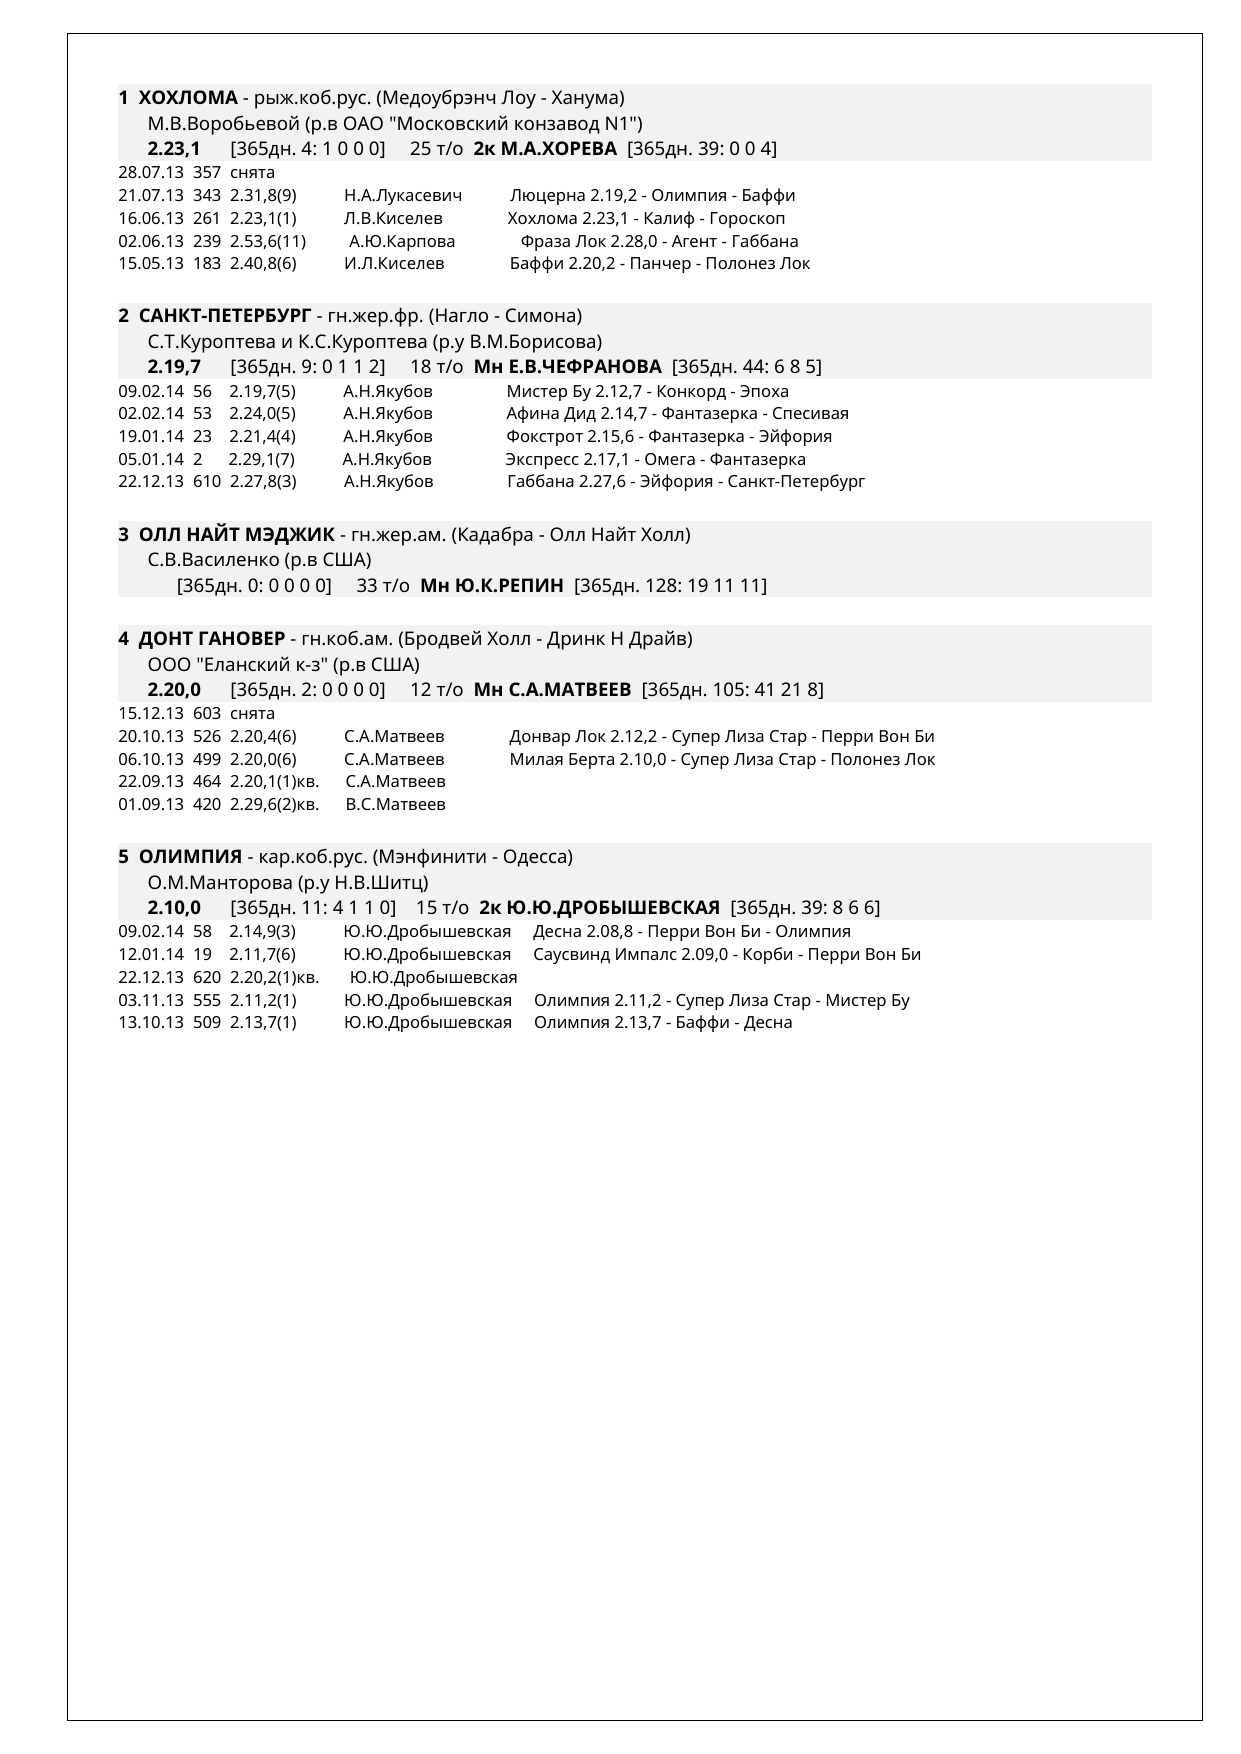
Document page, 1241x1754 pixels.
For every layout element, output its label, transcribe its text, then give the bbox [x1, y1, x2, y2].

text 21.07.13 343 2.31,8(9) Н.А.Лукасевич Люцерна 2.19,2 - Олимпия - Баффи [118, 184, 1152, 207]
text 06.10.13 499 2.20,0(6) С.А.Матвеев Милая Берта 2.10,0 - Супер Лиза Стар - Полонез Лок [118, 747, 1152, 770]
text М.В.Воробьевой (р.в ОАО "Московский конзавод N1") [118, 110, 1152, 136]
text 22.09.13 464 2.20,1(1)кв. С.А.Матвеев [118, 770, 1152, 793]
text 09.02.14 56 2.19,7(5) А.Н.Якубов Мистер Бу 2.12,7 - Конкорд - Эпоха [118, 379, 1152, 402]
text 2.23,1 [365дн. 4: 1 0 0 0] 25 т/о 2к М.А.ХОРЕВА [365дн. 39: 0 0 4] [118, 136, 1152, 161]
text 2 САНКТ-ПЕТЕРБУРГ - гн.жер.фр. (Нагло - Симона) [118, 303, 1152, 328]
text 15.05.13 183 2.40,8(6) И.Л.Киселев Баффи 2.20,2 - Панчер - Полонез Лок [118, 252, 1152, 275]
text 02.02.14 53 2.24,0(5) А.Н.Якубов Афина Дид 2.14,7 - Фантазерка - Спесивая [118, 402, 1152, 425]
text 3 ОЛЛ НАЙТ МЭДЖИК - гн.жер.ам. (Кадабра - Олл Найт Холл) [118, 521, 1152, 546]
text 1 ХОХЛОМА - рыж.коб.рус. (Медоубрэнч Лоу - Ханума) [118, 84, 1152, 110]
text 2.10,0 [365дн. 11: 4 1 1 0] 15 т/о 2к Ю.Ю.ДРОБЫШЕВСКАЯ [365дн. 39: 8 6 6] [118, 894, 1152, 920]
text 09.02.14 58 2.14,9(3) Ю.Ю.Дробышевская Десна 2.08,8 - Перри Вон Би - Олимпия [118, 920, 1152, 943]
text 03.11.13 555 2.11,2(1) Ю.Ю.Дробышевская Олимпия 2.11,2 - Супер Лиза Стар - Мистер Бу [118, 988, 1152, 1011]
text 22.12.13 620 2.20,2(1)кв. Ю.Ю.Дробышевская [118, 966, 1152, 988]
text 2.20,0 [365дн. 2: 0 0 0 0] 12 т/о Мн С.А.МАТВЕЕВ [365дн. 105: 41 21 8] [118, 676, 1152, 702]
text 05.01.14 2 2.29,1(7) А.Н.Якубов Экспресс 2.17,1 - Омега - Фантазерка [118, 447, 1152, 470]
text С.Т.Куроптева и К.С.Куроптева (р.у В.М.Борисова) [118, 328, 1152, 354]
text 20.10.13 526 2.20,4(6) С.А.Матвеев Донвар Лок 2.12,2 - Супер Лиза Стар - Перри Вон Би [118, 725, 1152, 747]
text 5 ОЛИМПИЯ - кар.коб.рус. (Мэнфинити - Одесса) [118, 843, 1152, 869]
text 15.12.13 603 снята [118, 702, 1152, 725]
text 4 ДОНТ ГАНОВЕР - гн.коб.ам. (Бродвей Холл - Дринк Н Драйв) [118, 625, 1152, 651]
text 13.10.13 509 2.13,7(1) Ю.Ю.Дробышевская Олимпия 2.13,7 - Баффи - Десна [118, 1011, 1152, 1034]
text 12.01.14 19 2.11,7(6) Ю.Ю.Дробышевская Саусвинд Импалс 2.09,0 - Корби - Перри Вон Би [118, 943, 1152, 966]
text 19.01.14 23 2.21,4(4) А.Н.Якубов Фокстрот 2.15,6 - Фантазерка - Эйфория [118, 425, 1152, 447]
text [365дн. 0: 0 0 0 0] 33 т/о Мн Ю.К.РЕПИН [365дн. 128: 19 11 11] [118, 572, 1152, 597]
text 02.06.13 239 2.53,6(11) А.Ю.Карпова Фраза Лок 2.28,0 - Агент - Габбана [118, 229, 1152, 252]
text 2.19,7 [365дн. 9: 0 1 1 2] 18 т/о Мн Е.В.ЧЕФРАНОВА [365дн. 44: 6 8 5] [118, 354, 1152, 379]
text ООО "Еланский к-з" (р.в США) [118, 651, 1152, 676]
text О.М.Манторова (р.у Н.В.Шитц) [118, 869, 1152, 894]
text С.В.Василенко (р.в США) [118, 546, 1152, 572]
text 28.07.13 357 снята [118, 161, 1152, 184]
text 22.12.13 610 2.27,8(3) А.Н.Якубов Габбана 2.27,6 - Эйфория - Санкт-Петербург [118, 470, 1152, 493]
text 16.06.13 261 2.23,1(1) Л.В.Киселев Хохлома 2.23,1 - Калиф - Гороскоп [118, 207, 1152, 229]
text 01.09.13 420 2.29,6(2)кв. В.С.Матвеев [118, 793, 1152, 816]
